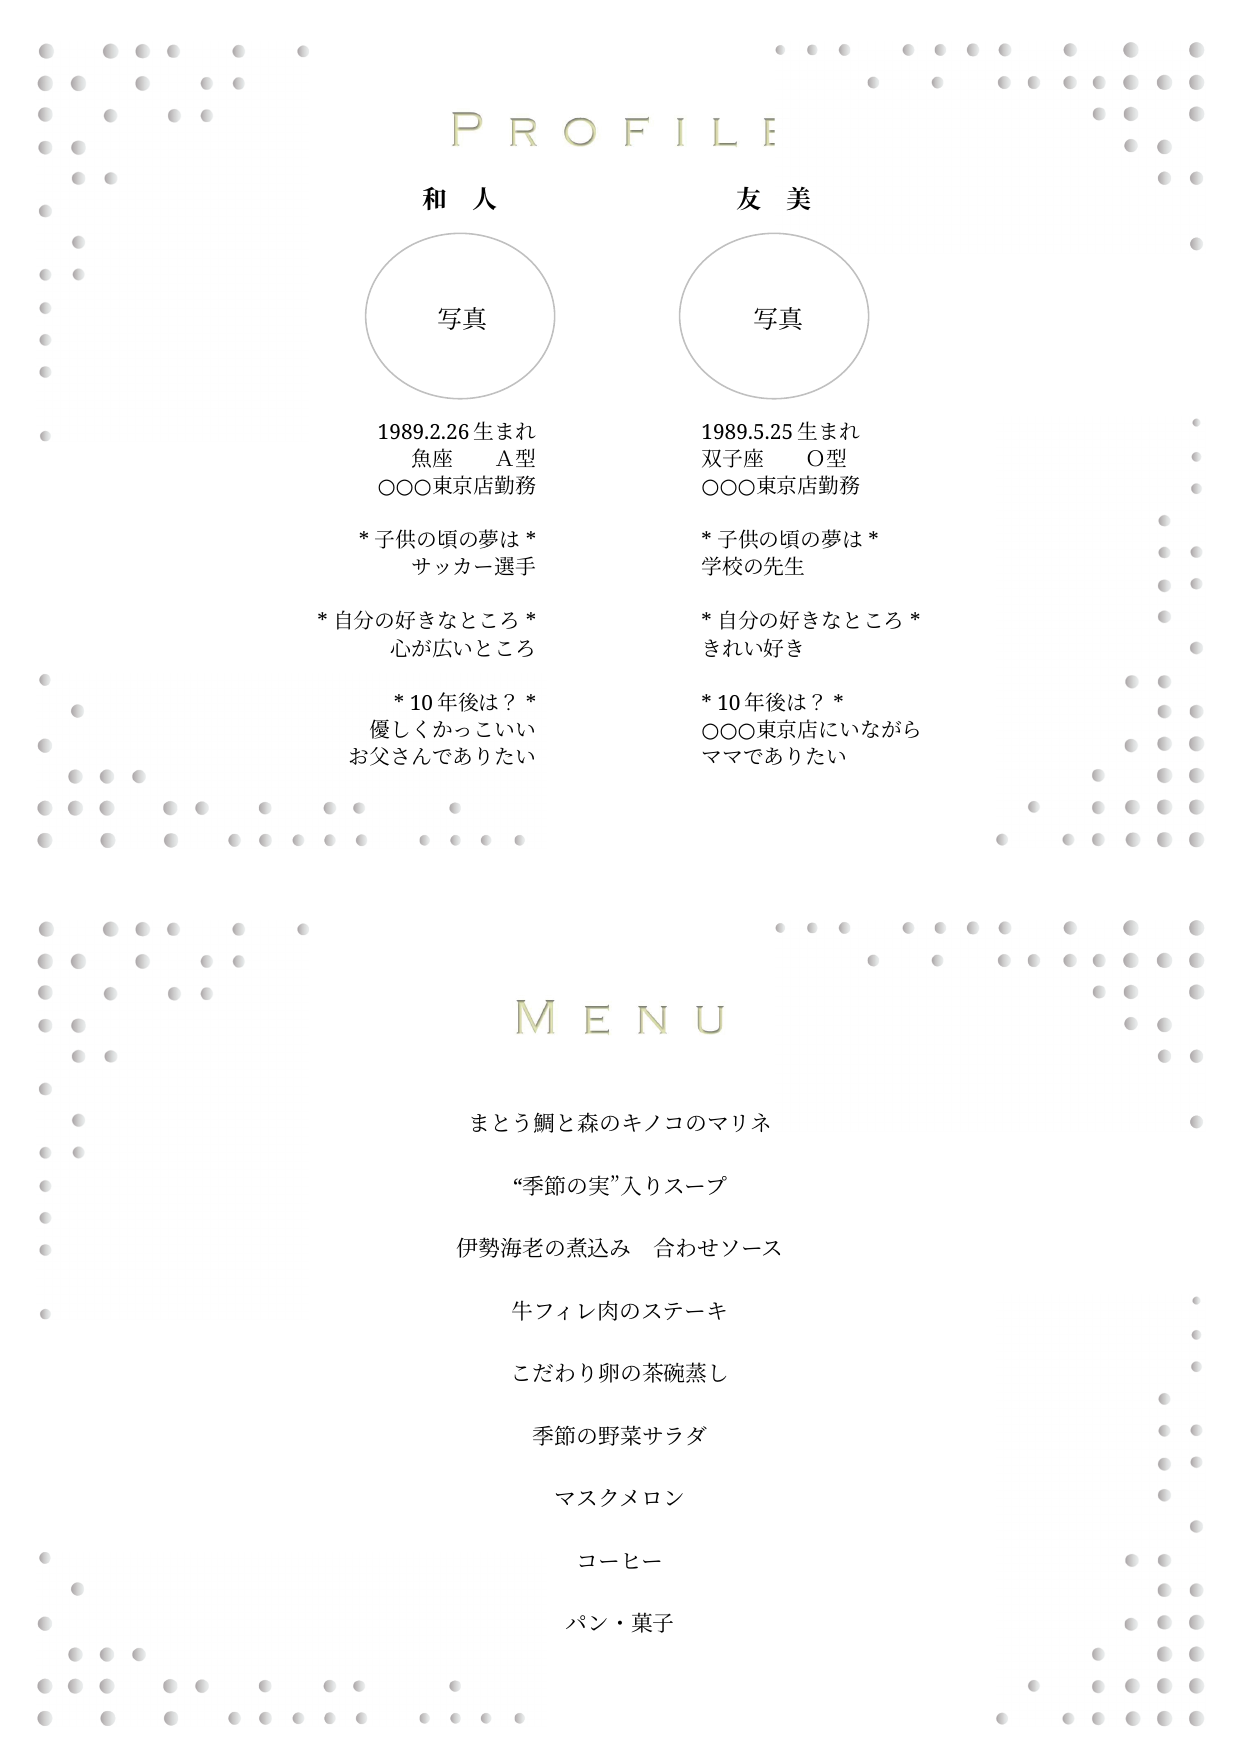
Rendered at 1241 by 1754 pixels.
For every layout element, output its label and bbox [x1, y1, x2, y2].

picture [995, 1294, 1206, 1727]
picture [995, 416, 1206, 848]
picture [36, 1552, 548, 1727]
picture [36, 673, 548, 849]
picture [36, 920, 310, 1320]
picture [774, 920, 1206, 1132]
picture [36, 41, 310, 442]
picture [505, 995, 735, 1041]
picture [450, 41, 1206, 254]
